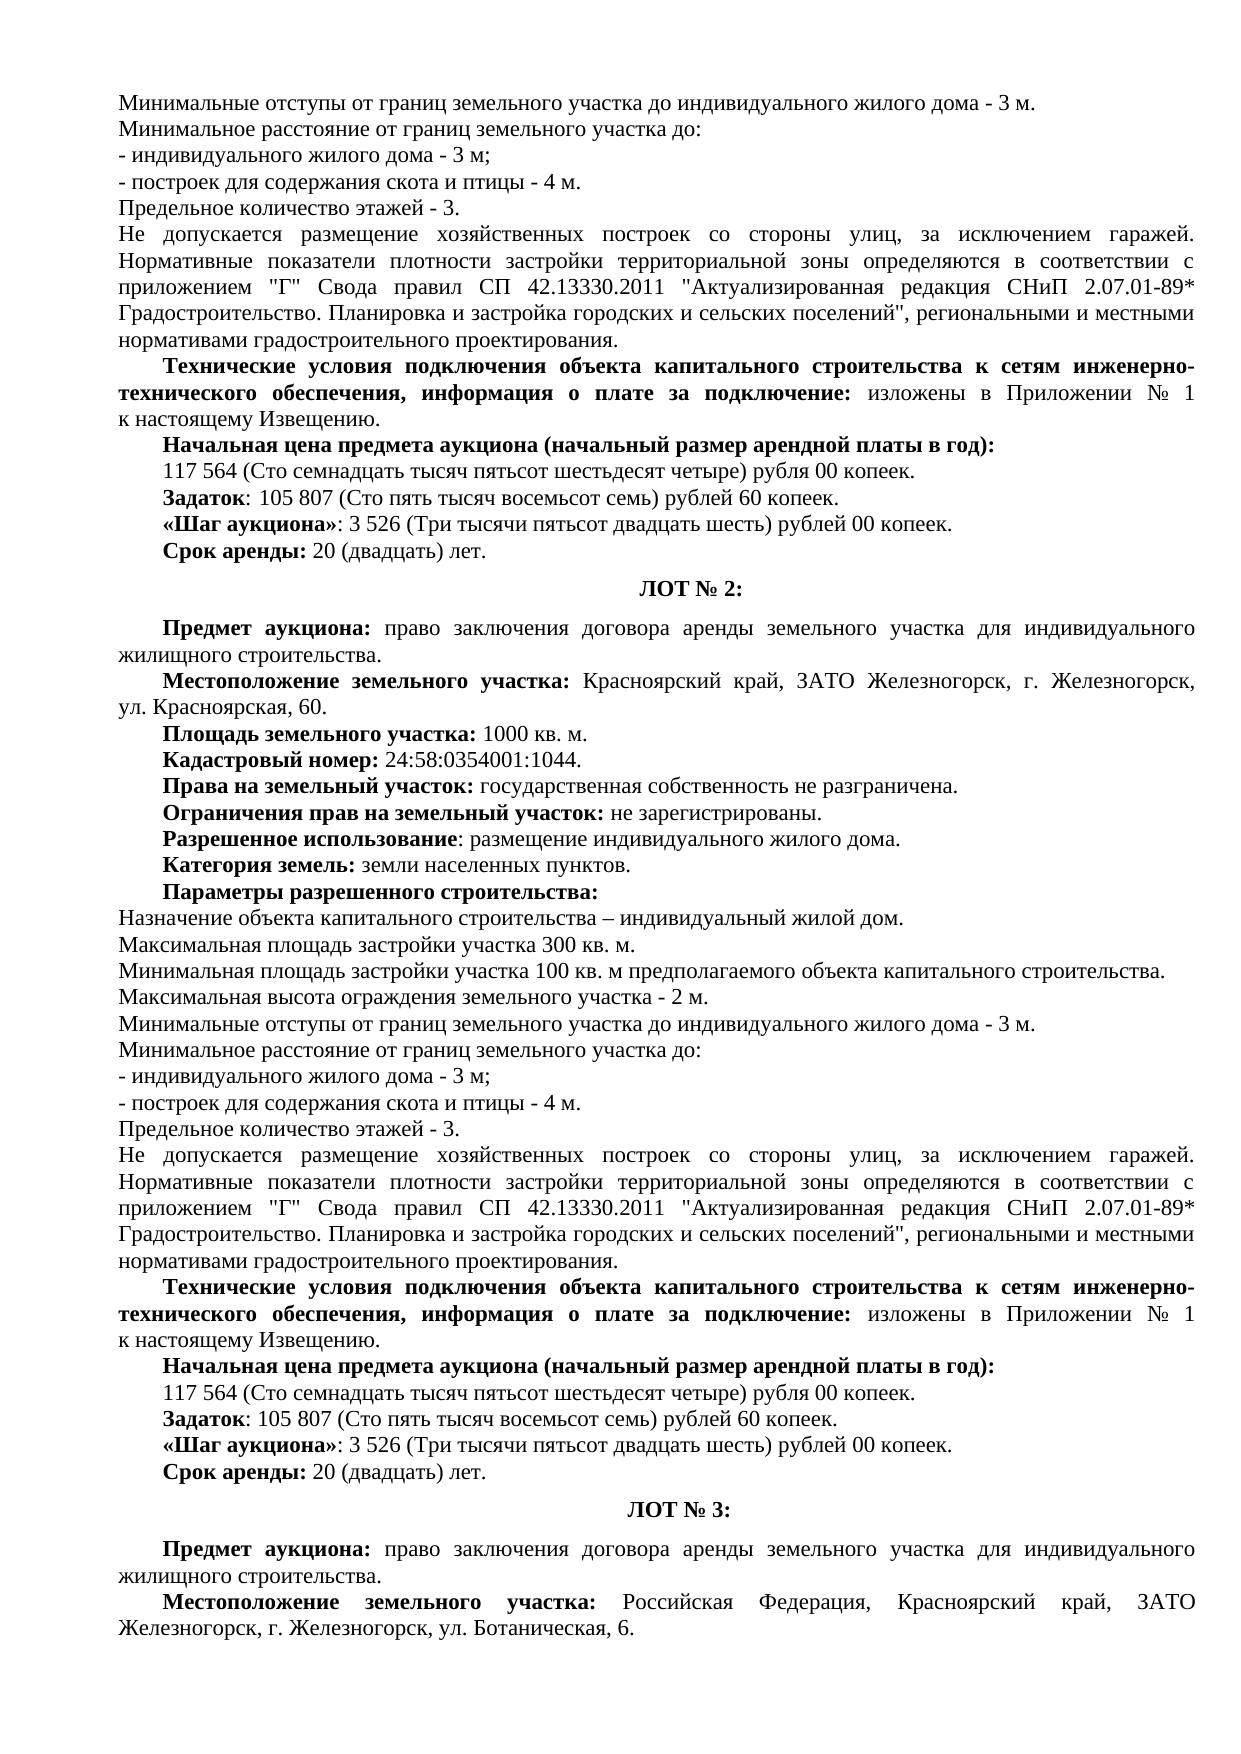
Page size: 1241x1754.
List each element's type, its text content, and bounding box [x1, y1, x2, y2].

text Предельное количество этажей - 3. [118, 1115, 1196, 1141]
text Минимальное расстояние от границ земельного участка до: [118, 115, 1196, 141]
text Минимальные отступы от границ земельного участка до индивидуального жилого дома - 3 м. [118, 89, 1196, 115]
text Технические условия подключения объекта капитального строительства к сетям инженерно-технического обеспечения, информация о плате за подключение: изложены в Приложении № 1 к настоящему Извещению. [118, 1273, 1196, 1352]
text - индивидуального жилого дома - 3 м; [118, 141, 1196, 168]
text Права на земельный участок: государственная собственность не разграничена. [118, 772, 1196, 799]
text Срок аренды: 20 (двадцать) лет. [118, 1458, 1196, 1484]
text Ограничения прав на земельный участок: не зарегистрированы. [118, 799, 1196, 825]
text Начальная цена предмета аукциона (начальный размер арендной платы в год): [118, 1352, 1196, 1379]
text Категория земель: земли населенных пунктов. [118, 852, 1196, 878]
text Предельное количество этажей - 3. [118, 194, 1196, 220]
text Минимальная площадь застройки участка 100 кв. м предполагаемого объекта капитального строительства. [118, 957, 1196, 983]
text Минимальное расстояние от границ земельного участка до: [118, 1036, 1196, 1062]
text ЛОТ № 3: [118, 1497, 1196, 1523]
text Максимальная высота ограждения земельного участка - 2 м. [118, 983, 1196, 1010]
text Не допускается размещение хозяйственных построек со стороны улиц, за исключением гаражей. Нормативные показатели плотности застройки территориальной зоны определяются в соответствии с приложением "Г" Свода правил СП 42.13330.2011 "Актуализированная редакция СНиП 2.07.01-89* Градостроительство. Планировка и застройка городских и сельских поселений", региональными и местными нормативами градостроительного проектирования. [118, 1141, 1196, 1273]
text Не допускается размещение хозяйственных построек со стороны улиц, за исключением гаражей. Нормативные показатели плотности застройки территориальной зоны определяются в соответствии с приложением "Г" Свода правил СП 42.13330.2011 "Актуализированная редакция СНиП 2.07.01-89* Градостроительство. Планировка и застройка городских и сельских поселений", региональными и местными нормативами градостроительного проектирования. [118, 220, 1196, 352]
text Местоположение земельного участка: Российская Федерация, Красноярский край, ЗАТО Железногорск, г. Железногорск, ул. Ботаническая, 6. [118, 1588, 1196, 1641]
text Технические условия подключения объекта капитального строительства к сетям инженерно-технического обеспечения, информация о плате за подключение: изложены в Приложении № 1 к настоящему Извещению. [118, 352, 1196, 431]
text «Шаг аукциона»: 3 526 (Три тысячи пятьсот двадцать шесть) рублей 00 копеек. [118, 1431, 1196, 1458]
text Начальная цена предмета аукциона (начальный размер арендной платы в год): [118, 431, 1196, 458]
text «Шаг аукциона»: 3 526 (Три тысячи пятьсот двадцать шесть) рублей 00 копеек. [118, 510, 1196, 537]
text - построек для содержания скота и птицы - 4 м. [118, 1089, 1196, 1115]
text Кадастровый номер: 24:58:0354001:1044. [118, 746, 1196, 772]
text Задаток: 105 807 (Сто пять тысяч восемьсот семь) рублей 60 копеек. [118, 1405, 1196, 1431]
text Предмет аукциона: право заключения договора аренды земельного участка для индивидуального жилищного строительства. [118, 1535, 1196, 1588]
text 117 564 (Сто семнадцать тысяч пятьсот шестьдесят четыре) рубля 00 копеек. [118, 1379, 1196, 1405]
text Минимальные отступы от границ земельного участка до индивидуального жилого дома - 3 м. [118, 1010, 1196, 1036]
text Разрешенное использование: размещение индивидуального жилого дома. [118, 825, 1196, 852]
text - построек для содержания скота и птицы - 4 м. [118, 168, 1196, 194]
text Максимальная площадь застройки участка 300 кв. м. [118, 931, 1196, 957]
text Назначение объекта капитального строительства – индивидуальный жилой дом. [118, 904, 1196, 931]
text - индивидуального жилого дома - 3 м; [118, 1062, 1196, 1089]
text Срок аренды: 20 (двадцать) лет. [118, 537, 1196, 563]
text Площадь земельного участка: 1000 кв. м. [118, 720, 1196, 746]
text 117 564 (Сто семнадцать тысяч пятьсот шестьдесят четыре) рубля 00 копеек. [118, 458, 1196, 484]
text Задаток: 105 807 (Сто пять тысяч восемьсот семь) рублей 60 копеек. [118, 484, 1196, 510]
text Местоположение земельного участка: Красноярский край, ЗАТО Железногорск, г. Железногорск, ул. Красноярская, 60. [118, 667, 1196, 720]
text Предмет аукциона: право заключения договора аренды земельного участка для индивидуального жилищного строительства. [118, 614, 1196, 667]
text Параметры разрешенного строительства: [118, 878, 1196, 904]
text ЛОТ № 2: [118, 576, 1196, 602]
